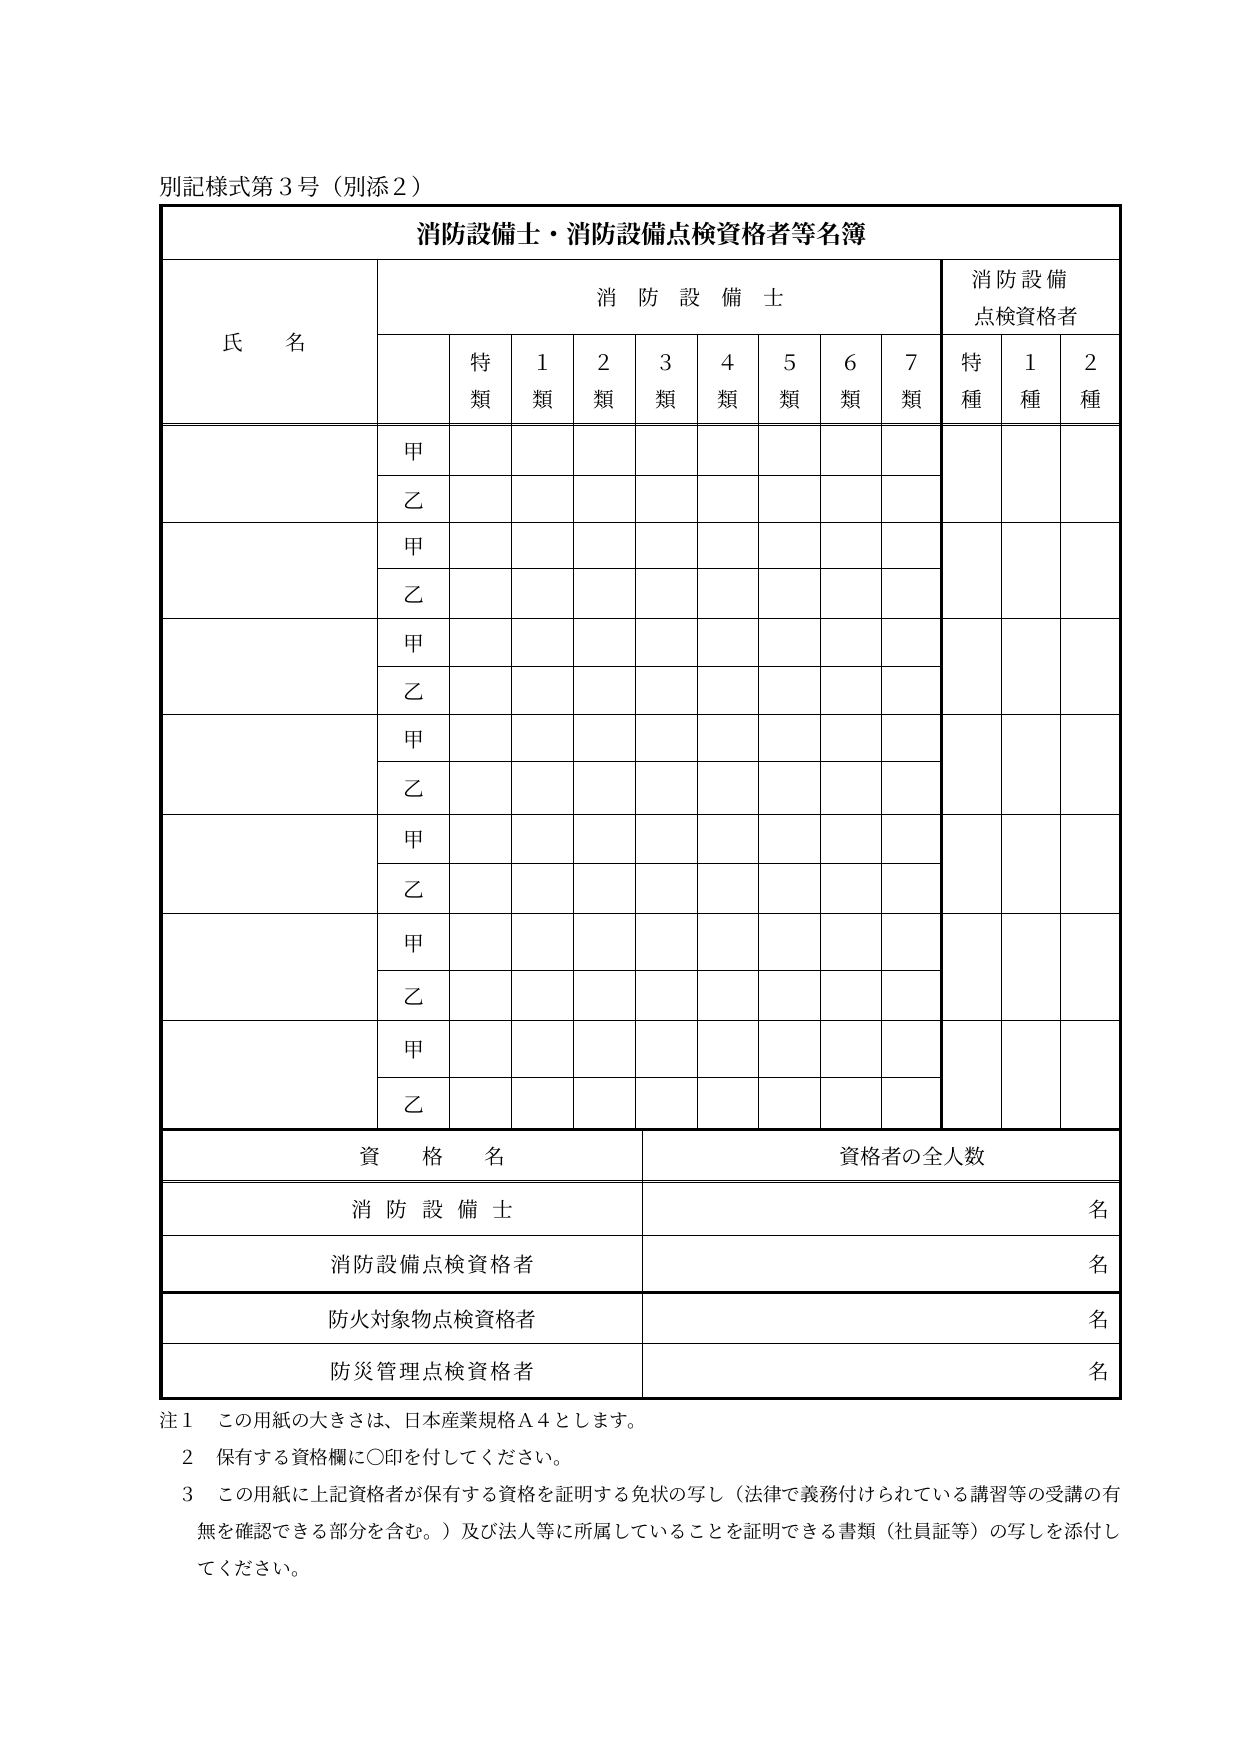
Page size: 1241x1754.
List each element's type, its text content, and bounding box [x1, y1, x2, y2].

table_cell [1002, 619, 1060, 714]
table_cell [1002, 914, 1060, 1019]
table_cell [698, 476, 758, 522]
table_cell [636, 476, 697, 522]
table_cell [943, 619, 1001, 714]
table_cell [882, 914, 940, 970]
table_cell [821, 815, 881, 863]
table_cell [698, 1078, 758, 1128]
table_cell [1061, 1021, 1119, 1128]
table_cell [450, 864, 511, 913]
table_cell [574, 476, 635, 522]
table_cell 消防設備点検資格者 [163, 1236, 642, 1291]
table_cell [882, 569, 940, 618]
table_cell [882, 864, 940, 913]
table_cell 特種 [943, 335, 1001, 423]
table_cell [943, 715, 1001, 813]
table_cell [574, 864, 635, 913]
table_cell [821, 864, 881, 913]
table_cell [943, 426, 1001, 522]
table_cell [882, 1021, 940, 1077]
table_cell [450, 914, 511, 970]
table_cell 名 [643, 1294, 1119, 1343]
table_cell １種 [1002, 335, 1060, 423]
table_cell [821, 667, 881, 714]
table_cell [574, 667, 635, 714]
table_cell [943, 815, 1001, 913]
text ３ この用紙に上記資格者が保有する資格を証明する免状の写し（法律で義務付けられている講習等の受講の有無を確認できる部分を含む。）及び法人等に所属していることを証明できる書類（社員証等）の写しを添付してください。 [159, 1475, 1122, 1586]
table_cell [1002, 715, 1060, 813]
table_cell 乙 [378, 971, 449, 1019]
table_cell [943, 523, 1001, 618]
table_cell [512, 523, 573, 568]
table_cell [450, 971, 511, 1019]
table_cell [882, 667, 940, 714]
table_cell [450, 476, 511, 522]
table_cell [759, 1078, 820, 1128]
table_cell 特 類 [450, 335, 511, 423]
table_cell [1061, 715, 1119, 813]
table_cell [882, 426, 940, 475]
table_cell [821, 1078, 881, 1128]
table_cell 甲 [378, 619, 449, 666]
table_cell [512, 715, 573, 761]
table_cell [882, 971, 940, 1019]
table_cell [698, 1021, 758, 1077]
table_cell 甲 [378, 523, 449, 568]
table_cell [512, 476, 573, 522]
table_cell 乙 [378, 762, 449, 813]
table_cell 消防設備士 [163, 1183, 642, 1234]
table_cell [636, 667, 697, 714]
table_cell [698, 667, 758, 714]
table_cell [163, 914, 377, 1019]
table_cell [512, 619, 573, 666]
table_cell [759, 914, 820, 970]
table_cell [574, 569, 635, 618]
table_cell [882, 1078, 940, 1128]
table_cell 乙 [378, 864, 449, 913]
table_cell [698, 715, 758, 761]
table_cell [698, 762, 758, 813]
table_cell [450, 426, 511, 475]
table_cell [759, 426, 820, 475]
table_cell [882, 762, 940, 813]
table_cell [698, 971, 758, 1019]
table_cell [450, 1021, 511, 1077]
table_cell ２類 [574, 335, 635, 423]
table_cell [759, 523, 820, 568]
table_cell [636, 815, 697, 863]
table_cell 甲 [378, 914, 449, 970]
table_cell ３類 [636, 335, 697, 423]
table_cell [943, 914, 1001, 1019]
table_cell [163, 426, 377, 522]
text 別記様式第３号（別添２） [159, 167, 1122, 204]
text ２ 保有する資格欄に○印を付してください。 [159, 1438, 1122, 1475]
table_cell 資 格 名 [163, 1131, 642, 1179]
table_cell 氏 名 [163, 260, 377, 423]
table_cell [512, 1078, 573, 1128]
table_cell [574, 971, 635, 1019]
table_cell 乙 [378, 476, 449, 522]
table_cell 乙 [378, 569, 449, 618]
table_cell [378, 335, 449, 423]
table_cell 名 [643, 1344, 1119, 1397]
table_cell [759, 476, 820, 522]
table_cell [512, 815, 573, 863]
table_cell [698, 815, 758, 863]
table_cell [698, 864, 758, 913]
table_cell [636, 569, 697, 618]
table_cell 乙 [378, 667, 449, 714]
table_cell 消 防 設 備 士 [378, 260, 940, 334]
text 注１ この用紙の大きさは、日本産業規格Ａ４とします。 [159, 1400, 1122, 1438]
table_cell [1002, 523, 1060, 618]
table_cell [450, 1078, 511, 1128]
table_cell 消防設備 点検資格者 [943, 260, 1119, 334]
table_cell [636, 426, 697, 475]
table_cell [821, 476, 881, 522]
table_cell [698, 619, 758, 666]
table_cell [1061, 815, 1119, 913]
table_cell [636, 1021, 697, 1077]
table_cell [759, 1021, 820, 1077]
table_cell ７類 [882, 335, 940, 423]
table_cell [574, 426, 635, 475]
table_cell [882, 476, 940, 522]
table_cell [574, 1021, 635, 1077]
table_cell [450, 569, 511, 618]
table_cell [1061, 426, 1119, 522]
table_cell [698, 426, 758, 475]
table_cell [759, 971, 820, 1019]
table_cell [450, 715, 511, 761]
table_cell [512, 914, 573, 970]
table_cell [821, 569, 881, 618]
table_cell 資格者の全人数 [643, 1131, 1119, 1179]
table_cell [636, 523, 697, 568]
table_cell [450, 667, 511, 714]
table_cell [574, 1078, 635, 1128]
table_cell [882, 815, 940, 863]
table_cell 甲 [378, 815, 449, 863]
table_cell [512, 762, 573, 813]
table_cell 乙 [378, 1078, 449, 1128]
table_cell [882, 619, 940, 666]
table_cell [512, 971, 573, 1019]
table_cell [1002, 1021, 1060, 1128]
table_cell [821, 1021, 881, 1077]
table_cell [574, 762, 635, 813]
table_cell [574, 914, 635, 970]
table_cell [512, 667, 573, 714]
table_cell 甲 [378, 715, 449, 761]
table_cell [759, 715, 820, 761]
table_header 消防設備士・消防設備点検資格者等名簿 [163, 207, 1119, 258]
table_cell [450, 815, 511, 863]
table_cell [636, 715, 697, 761]
table_cell [759, 619, 820, 666]
table_cell [163, 619, 377, 714]
table_cell 防災管理点検資格者 [163, 1344, 642, 1397]
table_cell [450, 619, 511, 666]
table_cell [574, 619, 635, 666]
table_cell [1061, 914, 1119, 1019]
table_cell [821, 619, 881, 666]
table_cell 甲 [378, 1021, 449, 1077]
table_cell [698, 914, 758, 970]
table_cell [759, 569, 820, 618]
table_cell ４類 [698, 335, 758, 423]
table_cell [636, 914, 697, 970]
table_cell [882, 523, 940, 568]
table_cell [636, 762, 697, 813]
table_cell [943, 1021, 1001, 1128]
table_cell [821, 914, 881, 970]
table_cell [163, 815, 377, 913]
table_cell [163, 715, 377, 813]
table_cell [882, 715, 940, 761]
table_cell [512, 1021, 573, 1077]
table_cell [512, 569, 573, 618]
table_cell [163, 1021, 377, 1128]
table_cell [1002, 426, 1060, 522]
table_cell ５類 [759, 335, 820, 423]
table_cell ２種 [1061, 335, 1119, 423]
table_cell [636, 619, 697, 666]
table_cell [574, 815, 635, 863]
table_cell [759, 762, 820, 813]
table_cell [698, 523, 758, 568]
table_cell [1061, 523, 1119, 618]
table_cell 甲 [378, 426, 449, 475]
table_cell [821, 523, 881, 568]
table_cell 防火対象物点検資格者 [163, 1294, 642, 1343]
table_cell 名 [643, 1236, 1119, 1291]
table_cell [821, 715, 881, 761]
table_cell [821, 971, 881, 1019]
table_cell [512, 426, 573, 475]
table_cell [698, 569, 758, 618]
table_cell [759, 864, 820, 913]
table_cell 名 [643, 1183, 1119, 1234]
table_cell [574, 523, 635, 568]
table_cell [450, 523, 511, 568]
table_cell [821, 762, 881, 813]
table_cell [636, 1078, 697, 1128]
table_cell [821, 426, 881, 475]
table_cell [163, 523, 377, 618]
table_cell ６類 [821, 335, 881, 423]
table_cell [636, 971, 697, 1019]
table_cell [759, 815, 820, 863]
table_cell [1002, 815, 1060, 913]
table_cell [450, 762, 511, 813]
table_cell [574, 715, 635, 761]
table_cell [636, 864, 697, 913]
table_cell １類 [512, 335, 573, 423]
table_cell [1061, 619, 1119, 714]
table_cell [512, 864, 573, 913]
table_cell [759, 667, 820, 714]
